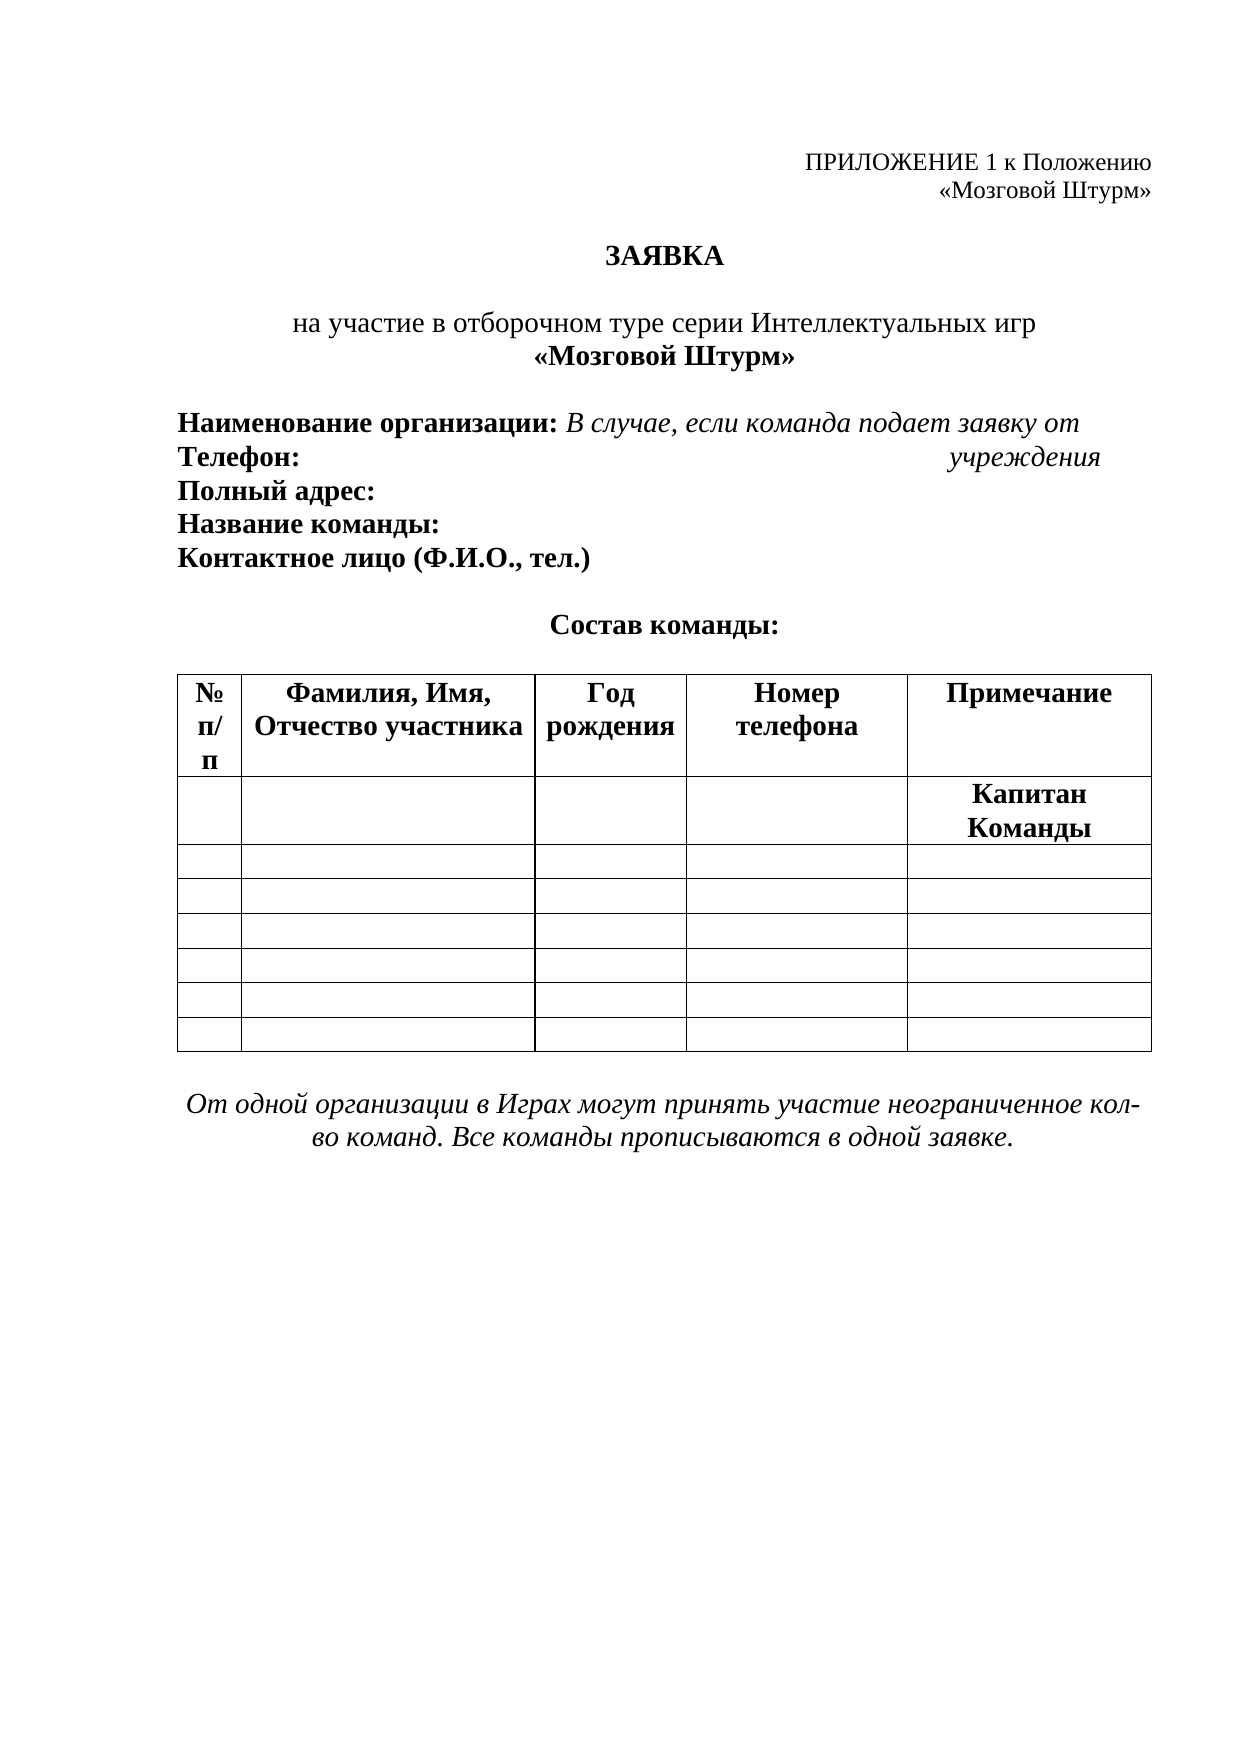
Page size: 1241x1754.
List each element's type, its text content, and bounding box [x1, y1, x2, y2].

text на участие в отборочном туре серии Интеллектуальных игр [177, 305, 1152, 338]
table_header Примечание [908, 675, 1151, 776]
table_cell [178, 1018, 241, 1051]
table_cell [908, 879, 1151, 913]
text ПРИЛОЖЕНИЕ 1 к Положению [177, 147, 1152, 176]
text ЗАЯВКА [177, 238, 1152, 271]
table_cell [242, 914, 534, 947]
table_cell [178, 777, 241, 844]
table_cell [242, 845, 534, 878]
table_cell [242, 983, 534, 1017]
text Телефон: учреждения [177, 439, 1152, 473]
table_cell [687, 879, 907, 913]
table_header Год рождения [536, 675, 686, 776]
table_cell [687, 914, 907, 947]
table_cell [536, 914, 686, 947]
table_cell [536, 949, 686, 982]
table_cell [242, 1018, 534, 1051]
table_cell [242, 949, 534, 982]
text Состав команды: [177, 607, 1152, 640]
table_cell [908, 845, 1151, 878]
table_cell [687, 777, 907, 844]
table_cell [908, 983, 1151, 1017]
table_header № п/п [178, 675, 241, 776]
table_cell [536, 1018, 686, 1051]
table_header Номер телефона [687, 675, 907, 776]
text От одной организации в Играх могут принять участие неограниченное кол-во команд. Все команды прописываются в одной заявке. [177, 1086, 1152, 1153]
table_cell [687, 983, 907, 1017]
text Название команды: [177, 506, 1152, 540]
table_cell [908, 949, 1151, 982]
table_cell [687, 1018, 907, 1051]
table_cell [536, 879, 686, 913]
table_cell [908, 914, 1151, 947]
text Наименование организации: В случае, если команда подает заявку от [177, 406, 1152, 439]
text «Мозговой Штурм» [177, 338, 1152, 372]
table_cell [178, 845, 241, 878]
table_cell [536, 983, 686, 1017]
table_header Фамилия, Имя, Отчество участника [242, 675, 534, 776]
table_cell [536, 777, 686, 844]
table_cell [178, 914, 241, 947]
table_cell [242, 879, 534, 913]
table_cell [687, 845, 907, 878]
table_cell [687, 949, 907, 982]
text «Мозговой Штурм» [177, 176, 1152, 204]
table_cell Капитан Команды [908, 777, 1151, 844]
table_cell [242, 777, 534, 844]
table_cell [178, 949, 241, 982]
table_cell [178, 983, 241, 1017]
table_cell [908, 1018, 1151, 1051]
table_cell [178, 879, 241, 913]
table_cell [536, 845, 686, 878]
text Контактное лицо (Ф.И.О., тел.) [177, 540, 1152, 573]
text Полный адрес: [177, 473, 1152, 506]
